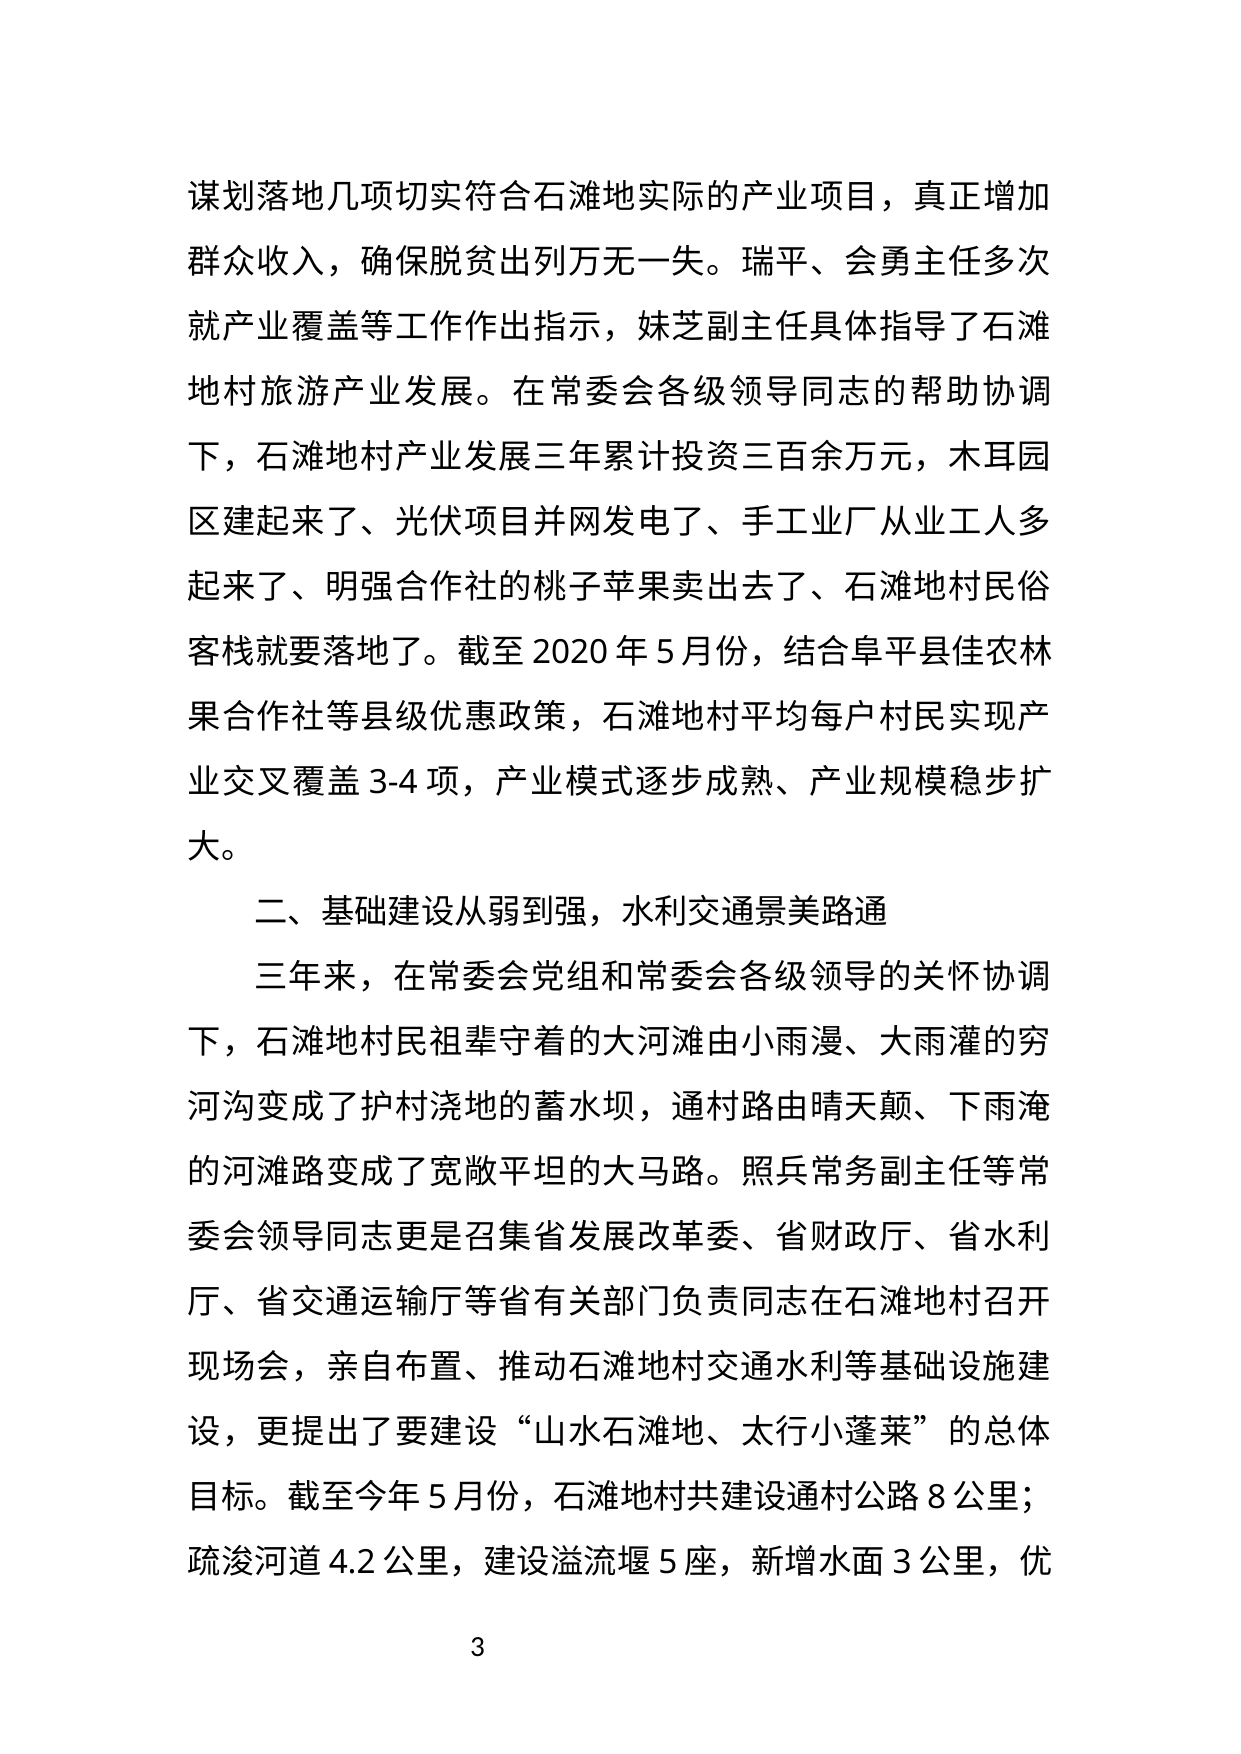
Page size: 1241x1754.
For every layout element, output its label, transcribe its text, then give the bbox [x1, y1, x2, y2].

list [187, 162, 1053, 877]
list 基础建设从弱到强，水利交通景美路通 [187, 877, 1053, 942]
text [187, 942, 1053, 1592]
